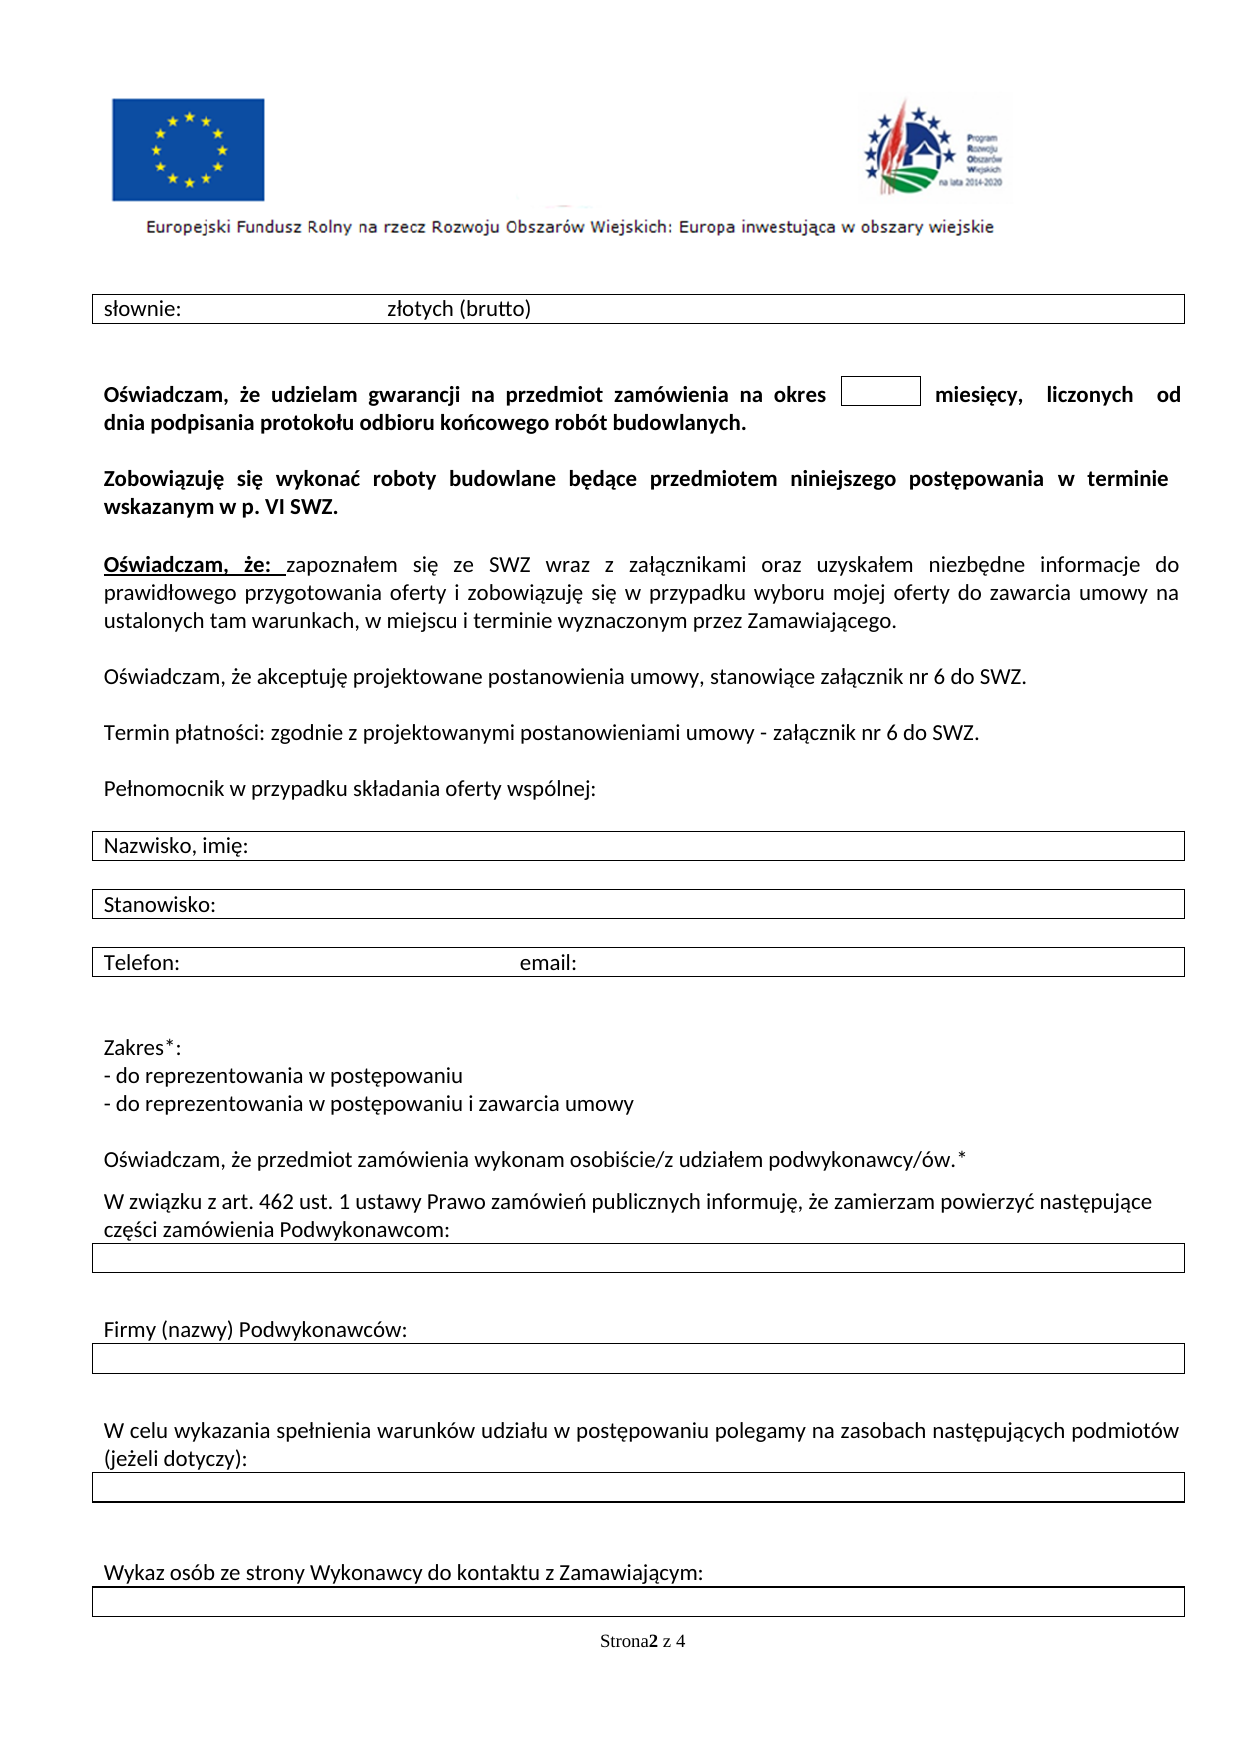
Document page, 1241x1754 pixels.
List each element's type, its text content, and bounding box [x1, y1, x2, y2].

table_header Stanowisko: [93, 890, 1184, 918]
text Zakres*: [103, 1033, 1181, 1061]
picture [103, 73, 1031, 266]
text W celu wykazania spełnienia warunków udziału w postępowaniu polegamy na zasobach następujących podmiotów (jeżeli dotyczy): [103, 1416, 1181, 1472]
table_header [842, 377, 920, 405]
text Pełnomocnik w przypadku składania oferty wspólnej: [103, 774, 1181, 802]
table_header [93, 1588, 1184, 1616]
text - do reprezentowania w postępowaniu [103, 1061, 1181, 1089]
text W związku z art. 462 ust. 1 ustawy Prawo zamówień publicznych informuję, że zamierzam powierzyć następujące części zamówienia Podwykonawcom: [103, 1187, 1181, 1243]
text Firmy (nazwy) Podwykonawców: [103, 1315, 1181, 1343]
text Oświadczam, że przedmiot zamówienia wykonam osobiście/z udziałem podwykonawcy/ów.* [103, 1145, 1181, 1173]
table_header [93, 1473, 1184, 1501]
table_header [93, 1244, 1184, 1272]
text Termin płatności: zgodnie z projektowanymi postanowieniami umowy - załącznik nr 6 do SWZ. [103, 718, 1181, 746]
table_header Nazwisko, imię: [93, 832, 1184, 859]
table_header Telefon: email: [93, 948, 1184, 976]
text Oświadczam, że akceptuję projektowane postanowienia umowy, stanowiące załącznik nr 6 do SWZ. [103, 662, 1181, 690]
table_header [93, 1344, 1184, 1373]
table_header słownie: złotych (brutto) [93, 295, 1184, 323]
text Zobowiązuję się wykonać roboty budowlane będące przedmiotem niniejszego postępowania w terminie wskazanym w p. VI SWZ. [103, 464, 1181, 520]
text Oświadczam, że: zapoznałem się ze SWZ wraz z załącznikami oraz uzyskałem niezbędne informacje do prawidłowego przygotowania oferty i zobowiązuję się w przypadku wyboru mojej oferty do zawarcia umowy na ustalonych tam warunkach, w miejscu i terminie wyznaczonym przez Zamawiającego. [103, 550, 1181, 634]
text Oświadczam, że udzielam gwarancji na przedmiot zamówienia na okres miesięcy, liczonych od dnia podpisania protokołu odbioru końcowego robót budowlanych. [103, 380, 1181, 436]
text - do reprezentowania w postępowaniu i zawarcia umowy [103, 1089, 1181, 1117]
text Wykaz osób ze strony Wykonawcy do kontaktu z Zamawiającym: [103, 1558, 1181, 1586]
